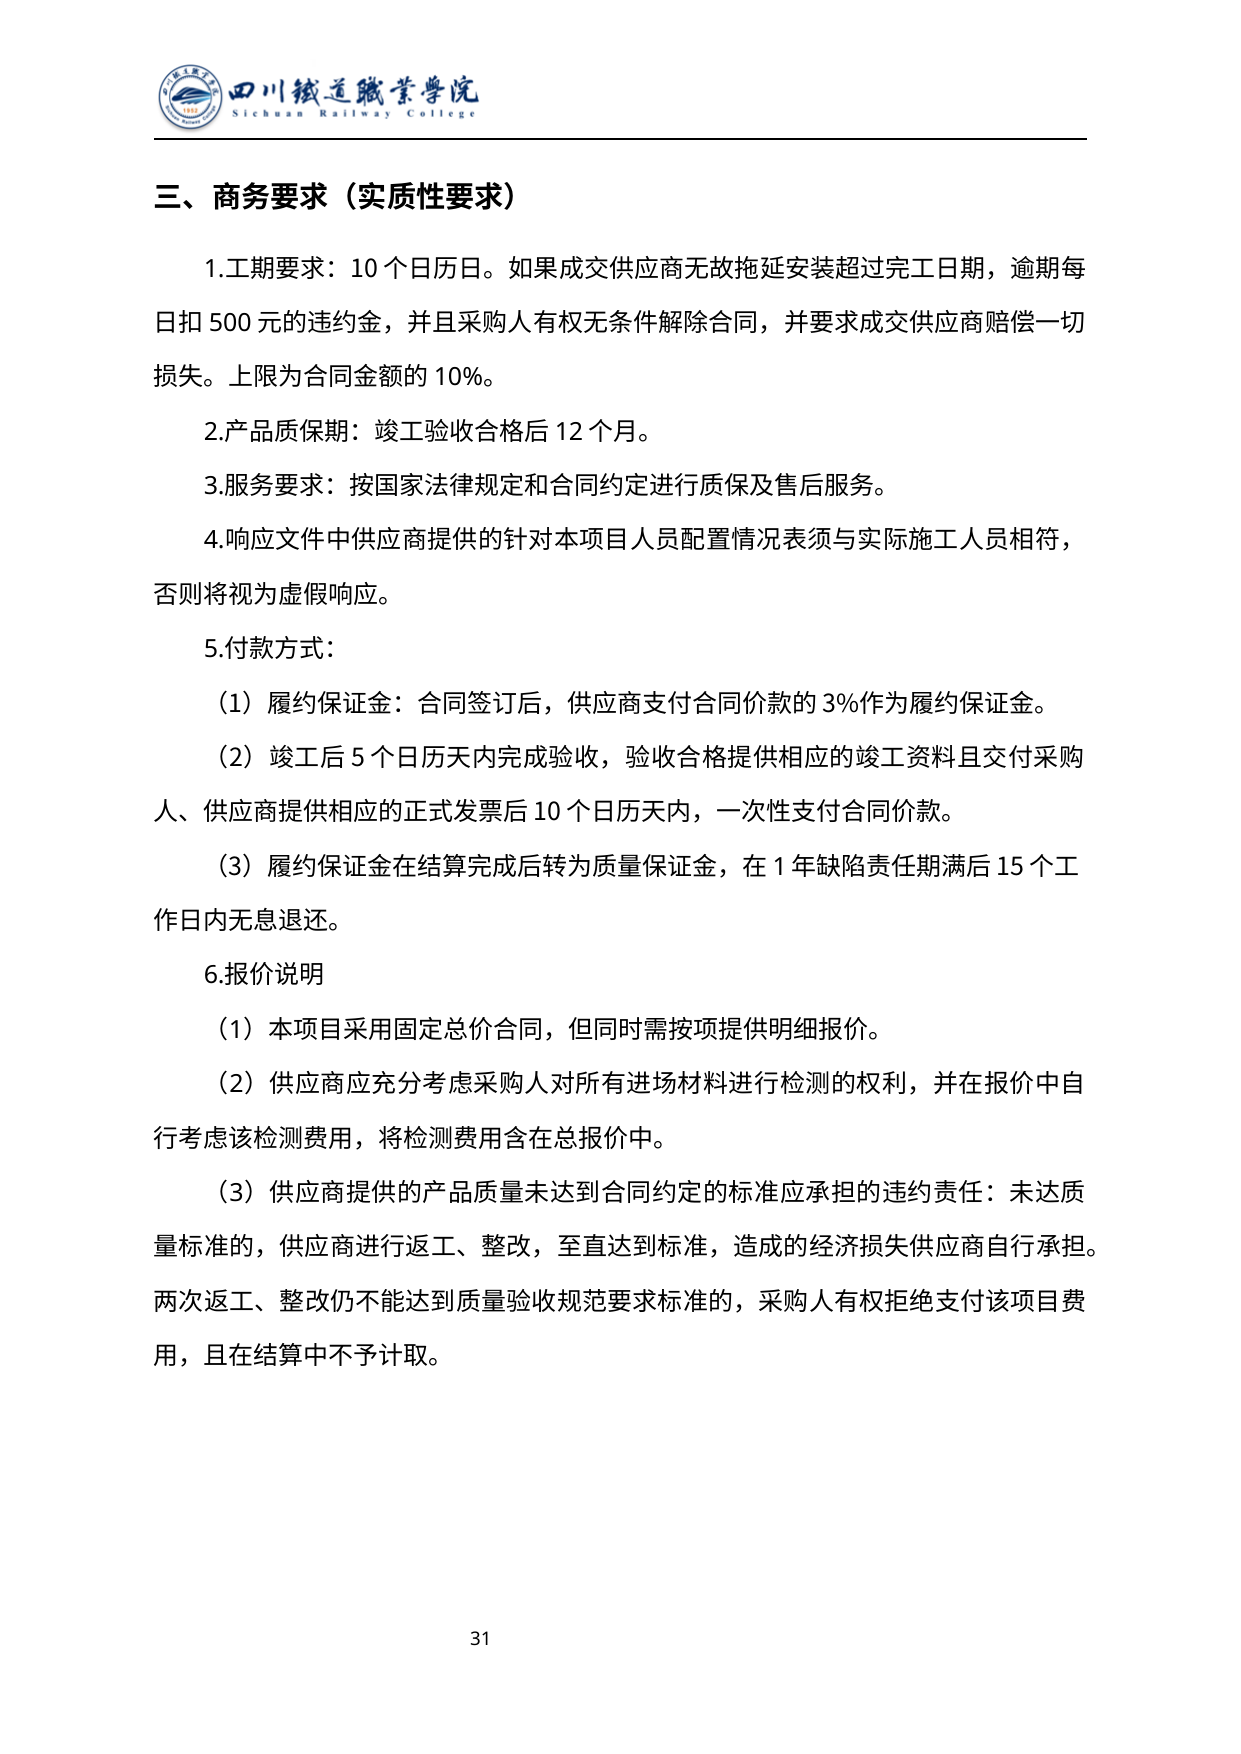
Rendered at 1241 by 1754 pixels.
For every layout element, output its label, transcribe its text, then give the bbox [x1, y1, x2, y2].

text （3）履约保证金在结算完成后转为质量保证金，在1年缺陷责任期满后15个工作日内无息退还。 [153, 846, 1087, 937]
text （2）供应商应充分考虑采购人对所有进场材料进行检测的权利，并在报价中自行考虑该检测费用，将检测费用含在总报价中。 [153, 1064, 1087, 1154]
text （2）竣工后5个日历天内完成验收，验收合格提供相应的竣工资料且交付采购人、供应商提供相应的正式发票后10个日历天内，一次性支付合同价款。 [153, 737, 1087, 828]
text 3.服务要求：按国家法律规定和合同约定进行质保及售后服务。 [153, 466, 1087, 502]
text 2.产品质保期：竣工验收合格后12个月。 [153, 411, 1087, 447]
text 5.付款方式： [153, 629, 1087, 665]
picture [153, 59, 485, 136]
text （1）本项目采用固定总价合同，但同时需按项提供明细报价。 [153, 1009, 1087, 1046]
text 4.响应文件中供应商提供的针对本项目人员配置情况表须与实际施工人员相符，否则将视为虚假响应。 [153, 520, 1087, 611]
text （1）履约保证金：合同签订后，供应商支付合同价款的3%作为履约保证金。 [153, 683, 1087, 719]
text 6.报价说明 [153, 955, 1087, 991]
text 1.工期要求：10个日历日。如果成交供应商无故拖延安装超过完工日期，逾期每日扣500元的违约金，并且采购人有权无条件解除合同，并要求成交供应商赔偿一切损失。上限为合同金额的10%。 [153, 248, 1087, 393]
text （3）供应商提供的产品质量未达到合同约定的标准应承担的违约责任：未达质量标准的，供应商进行返工、整改，至直达到标准，造成的经济损失供应商自行承担。两次返工、整改仍不能达到质量验收规范要求标准的，采购人有权拒绝支付该项目费用，且在结算中不予计取。 [153, 1172, 1087, 1372]
text 三、商务要求（实质性要求） [153, 162, 1087, 227]
